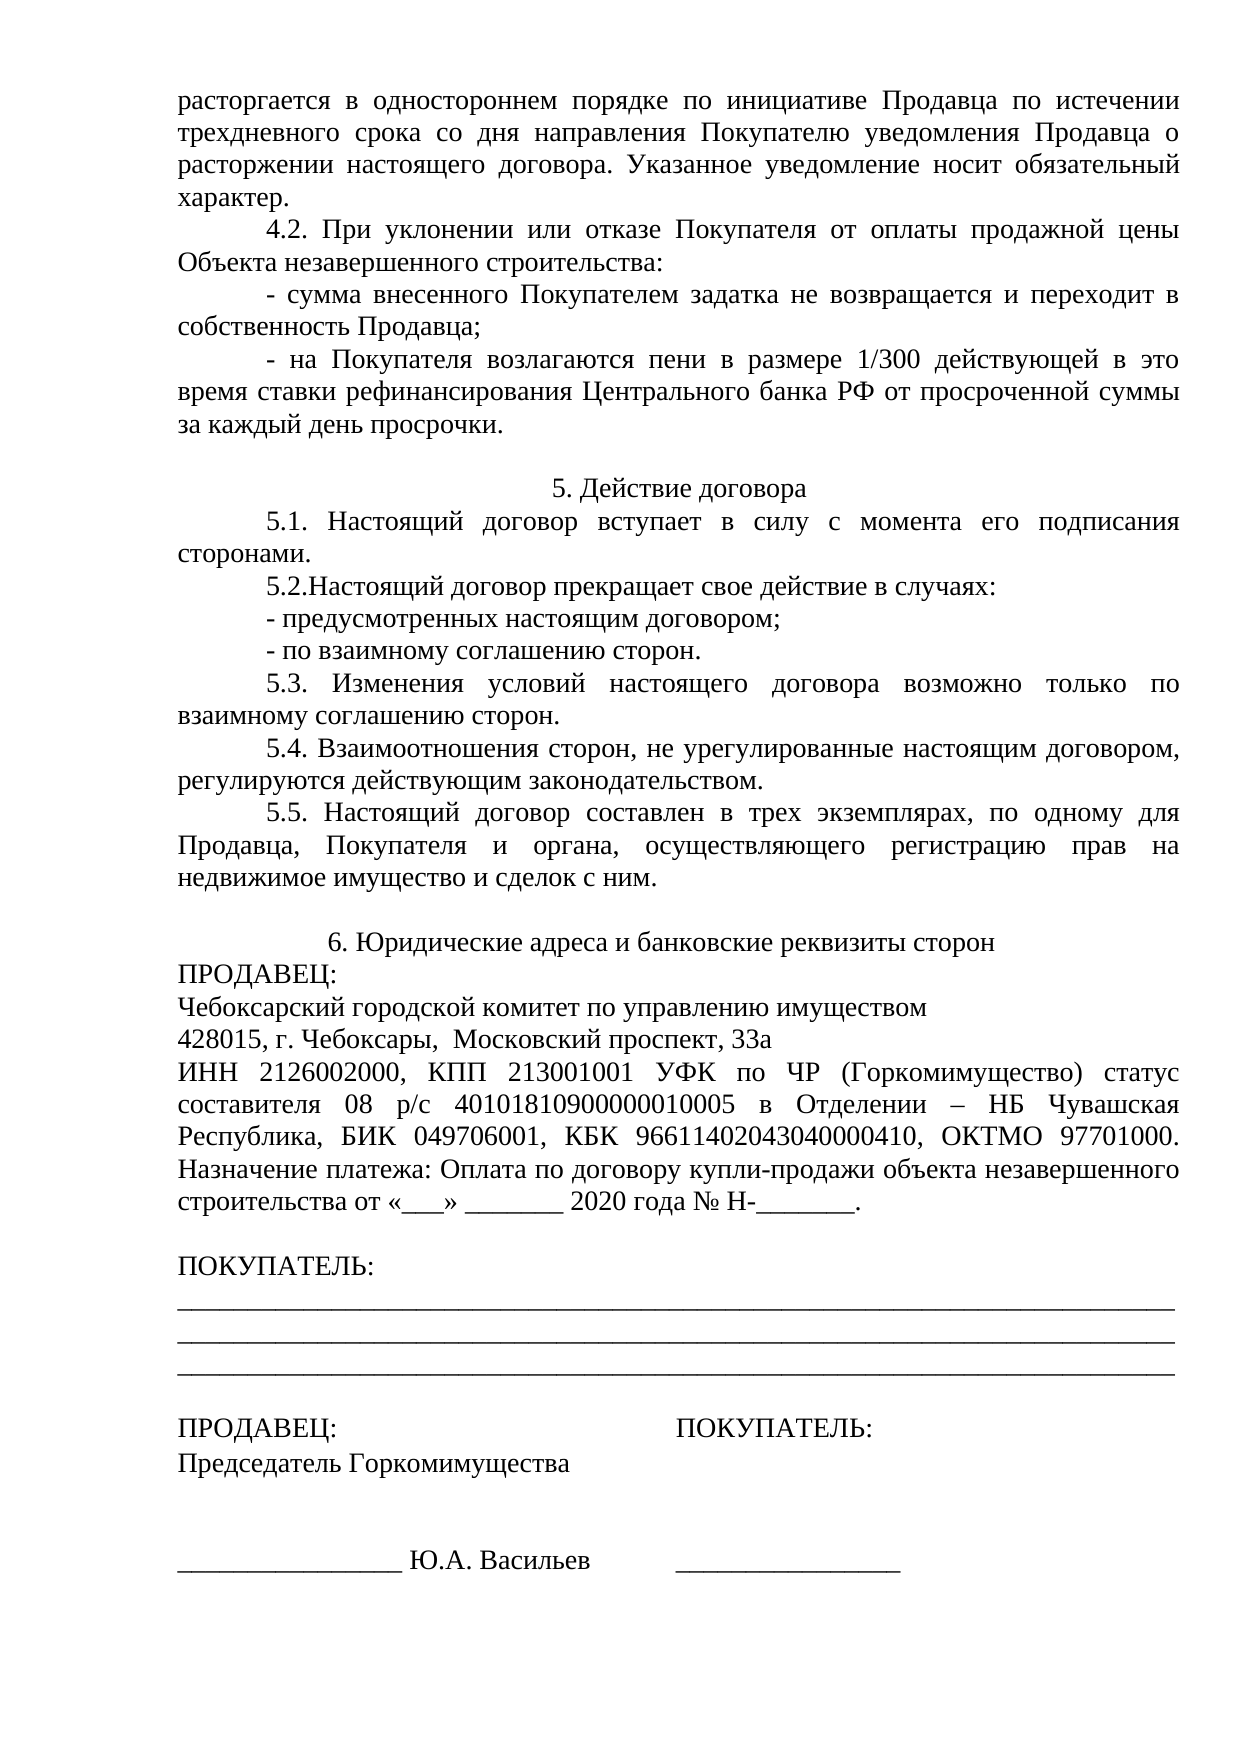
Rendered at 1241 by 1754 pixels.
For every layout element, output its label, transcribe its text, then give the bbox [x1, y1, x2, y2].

table_header ПОКУПАТЕЛЬ: [664, 1411, 1152, 1446]
text ПРОДАВЕЦ: [177, 957, 1181, 990]
text 5.5. Настоящий договор составлен в трех экземплярах, по одному для Продавца, Покупателя и органа, осуществляющего регистрацию прав на недвижимое имущество и сделок с ним. [177, 795, 1181, 893]
text 5.3. Изменения условий настоящего договора возможно только по взаимному соглашению сторон. [177, 666, 1181, 731]
text Чебоксарский городской комитет по управлению имуществом [177, 990, 1181, 1022]
text 6. Юридические адреса и банковские реквизиты сторон [252, 925, 1181, 957]
table_cell Председатель Горкомимущества ________________ Ю.А. Васильев [166, 1446, 664, 1576]
table_cell ________________ [664, 1446, 1152, 1576]
text - сумма внесенного Покупателем задатка не возвращается и переходит в собственность Продавца; [177, 277, 1181, 342]
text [177, 83, 1181, 212]
text 428015, г. Чебоксары, Московский проспект, 33а [177, 1022, 1181, 1054]
text ИНН 2126002000, КПП 213001001 УФК по ЧР (Горкомимущество) статус составителя 08 р/с 40101810900000010005 в Отделении – НБ Чувашская Республика, БИК 049706001, КБК 96611402043040000410, ОКТМО 97701000. Назначение платежа: Оплата по договору купли-продажи объекта незавершенного строительства от «___» _______ 2020 года № Н-_______. [177, 1054, 1181, 1217]
text 4.2. При уклонении или отказе Покупателя от оплаты продажной цены Объекта незавершенного строительства: [177, 212, 1181, 277]
text - на Покупателя возлагаются пени в размере 1/300 действующей в это время ставки рефинансирования Центрального банка РФ от просроченной суммы за каждый день просрочки. [177, 342, 1181, 439]
text 5.2.Настоящий договор прекращает свое действие в случаях: [177, 569, 1181, 601]
text 5.1. Настоящий договор вступает в силу с момента его подписания сторонами. [177, 504, 1181, 569]
text - предусмотренных настоящим договором; [177, 601, 1181, 633]
text 5. Действие договора [177, 471, 1181, 504]
text - по взаимному соглашению сторон. [177, 633, 1181, 666]
text ПОКУПАТЕЛЬ: [177, 1249, 1181, 1281]
table_header ПРОДАВЕЦ: [166, 1411, 664, 1446]
text _____________________________________________________________________________________________________________________________________________________________________________________________________________________ [177, 1281, 1181, 1378]
text 5.4. Взаимоотношения сторон, не урегулированные настоящим договором, регулируются действующим законодательством. [177, 731, 1181, 795]
